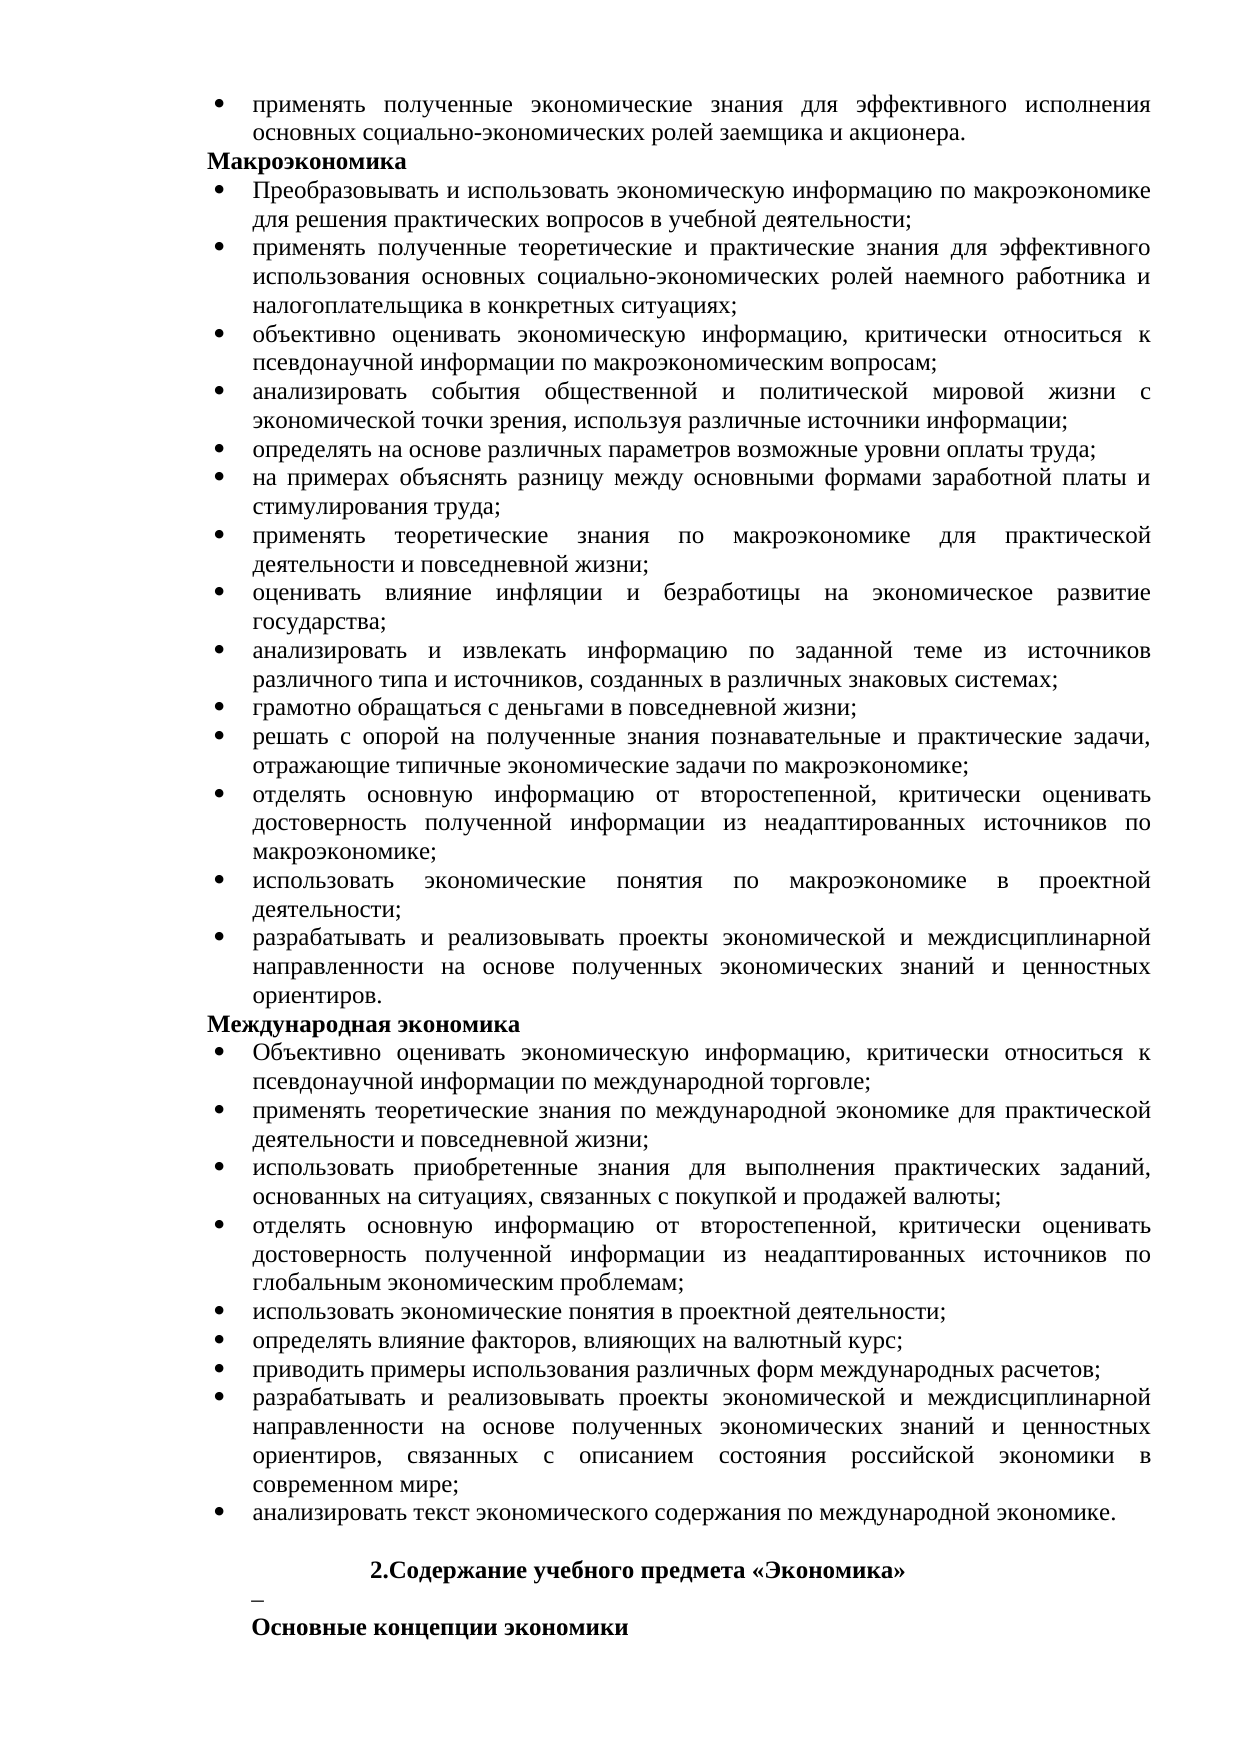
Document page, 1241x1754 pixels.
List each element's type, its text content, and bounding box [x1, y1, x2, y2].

text Основные концепции экономики [177, 1612, 1152, 1641]
list применять теоретические знания по международной экономике для практической деятельности и повседневной жизни; [215, 1095, 1152, 1152]
text Макроэкономика [177, 146, 1152, 175]
list Преобразовывать и использовать экономическую информацию по макроэкономике для решения практических вопросов в учебной деятельности; [215, 175, 1152, 232]
list применять полученные экономические знания для эффективного исполнения основных социально-экономических ролей заемщика и акционера. [215, 89, 1152, 146]
list использовать приобретенные знания для выполнения практических заданий, основанных на ситуациях, связанных с покупкой и продажей валюты; [215, 1152, 1152, 1210]
text 2.Содержание учебного предмета «Экономика» [363, 1555, 1167, 1584]
list решать с опорой на полученные знания познавательные и практические задачи, отражающие типичные экономические задачи по макроэкономике; [215, 721, 1152, 779]
list анализировать события общественной и политической мировой жизни с экономической точки зрения, используя различные источники информации; [215, 376, 1152, 434]
list определять влияние факторов, влияющих на валютный курс; [215, 1325, 1152, 1354]
text Международная экономика [177, 1009, 1152, 1037]
list грамотно обращаться с деньгами в повседневной жизни; [215, 692, 1152, 721]
list определять на основе различных параметров возможные уровни оплаты труда; [215, 434, 1152, 462]
list Объективно оценивать экономическую информацию, критически относиться к псевдонаучной информации по международной торговле; [215, 1037, 1152, 1095]
list разрабатывать и реализовывать проекты экономической и междисциплинарной направленности на основе полученных экономических знаний и ценностных ориентиров. [215, 922, 1152, 1009]
list отделять основную информацию от второстепенной, критически оценивать достоверность полученной информации из неадаптированных источников по глобальным экономическим проблемам; [215, 1210, 1152, 1296]
list использовать экономические понятия по макроэкономике в проектной деятельности; [215, 865, 1152, 922]
list анализировать и извлекать информацию по заданной теме из источников различного типа и источников, созданных в различных знаковых системах; [215, 635, 1152, 692]
list анализировать текст экономического содержания по международной экономике. [215, 1497, 1152, 1526]
list оценивать влияние инфляции и безработицы на экономическое развитие государства; [215, 577, 1152, 635]
list разрабатывать и реализовывать проекты экономической и междисциплинарной направленности на основе полученных экономических знаний и ценностных ориентиров, связанных с описанием состояния российской экономики в современном мире; [215, 1382, 1152, 1497]
list приводить примеры использования различных форм международных расчетов; [215, 1354, 1152, 1382]
list объективно оценивать экономическую информацию, критически относиться к псевдонаучной информации по макроэкономическим вопросам; [215, 319, 1152, 376]
list использовать экономические понятия в проектной деятельности; [215, 1296, 1152, 1325]
list на примерах объяснять разницу между основными формами заработной платы и стимулирования труда; [215, 462, 1152, 520]
list применять полученные теоретические и практические знания для эффективного использования основных социально-экономических ролей наемного работника и налогоплательщика в конкретных ситуациях; [215, 232, 1152, 319]
list отделять основную информацию от второстепенной, критически оценивать достоверность полученной информации из неадаптированных источников по макроэкономике; [215, 779, 1152, 865]
list применять теоретические знания по макроэкономике для практической деятельности и повседневной жизни; [215, 520, 1152, 577]
